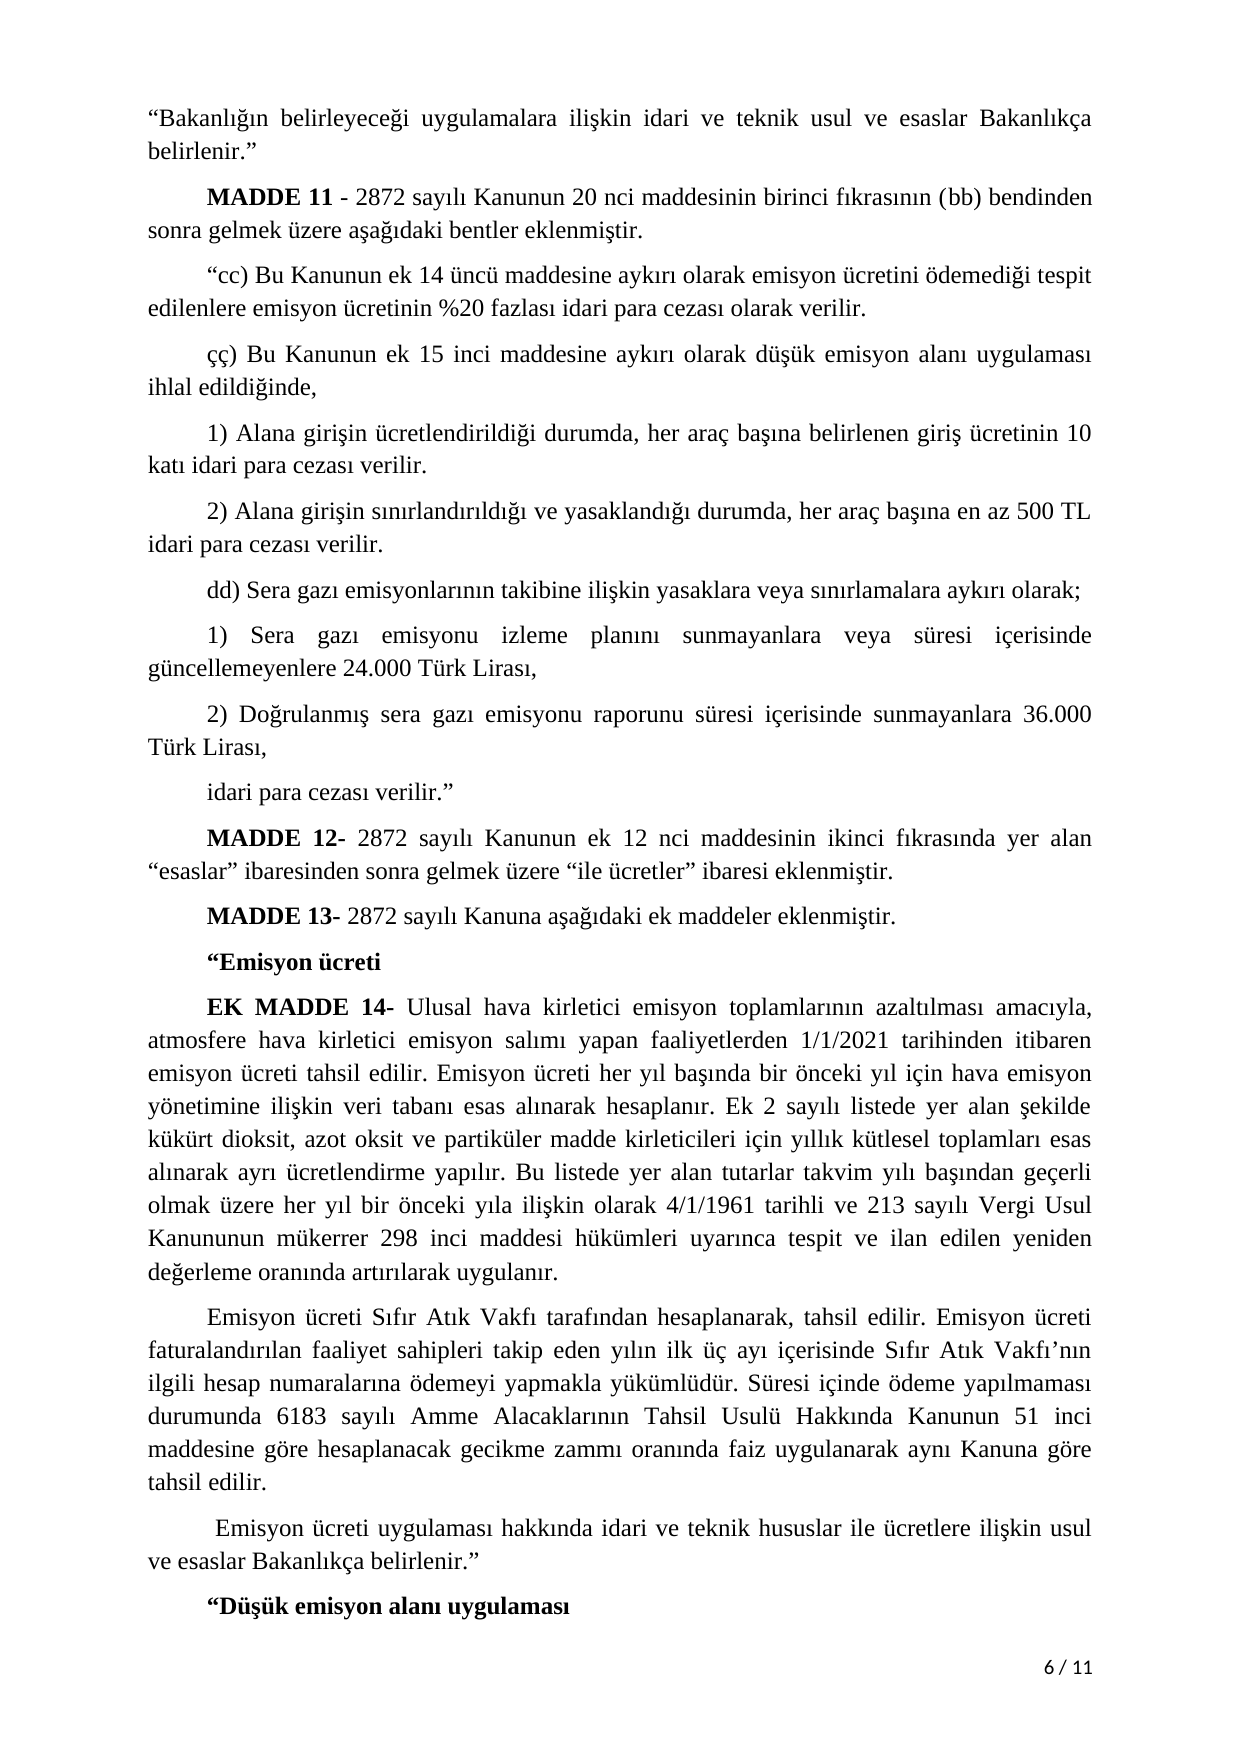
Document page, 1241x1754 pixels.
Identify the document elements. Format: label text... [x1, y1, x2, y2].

text 1) Sera gazı emisyonu izleme planını sunmayanlara veya süresi içerisinde güncellemeyenlere 24.000 Türk Lirası, [148, 620, 1093, 682]
text idari para cezası verilir.” [148, 777, 1093, 806]
text “Bakanlığın belirleyeceği uygulamalara ilişkin idari ve teknik usul ve esaslar Bakanlıkça belirlenir.” [148, 103, 1093, 165]
text EK MADDE 14- Ulusal hava kirletici emisyon toplamlarının azaltılması amacıyla, atmosfere hava kirletici emisyon salımı yapan faaliyetlerden 1/1/2021 tarihinden itibaren emisyon ücreti tahsil edilir. Emisyon ücreti her yıl başında bir önceki yıl için hava emisyon yönetimine ilişkin veri tabanı esas alınarak hesaplanır. Ek 2 sayılı listede yer alan şekilde kükürt dioksit, azot oksit ve partiküler madde kirleticileri için yıllık kütlesel toplamları esas alınarak ayrı ücretlendirme yapılır. Bu listede yer alan tutarlar takvim yılı başından geçerli olmak üzere her yıl bir önceki yıla ilişkin olarak 4/1/1961 tarihli ve 213 sayılı Vergi Usul Kanununun mükerrer 298 inci maddesi hükümleri uyarınca tespit ve ilan edilen yeniden değerleme oranında artırılarak uygulanır. [148, 992, 1093, 1285]
text dd) Sera gazı emisyonlarının takibine ilişkin yasaklara veya sınırlamalara aykırı olarak; [148, 575, 1093, 603]
text “Emisyon ücreti [148, 947, 1093, 976]
text Emisyon ücreti uygulaması hakkında idari ve teknik hususlar ile ücretlere ilişkin usul ve esaslar Bakanlıkça belirlenir.” [148, 1513, 1093, 1574]
text 2) Alana girişin sınırlandırıldığı ve yasaklandığı durumda, her araç başına en az 500 TL idari para cezası verilir. [148, 496, 1093, 558]
text Emisyon ücreti Sıfır Atık Vakfı tarafından hesaplanarak, tahsil edilir. Emisyon ücreti faturalandırılan faaliyet sahipleri takip eden yılın ilk üç ayı içerisinde Sıfır Atık Vakfı’nın ilgili hesap numaralarına ödemeyi yapmakla yükümlüdür. Süresi içinde ödeme yapılmaması durumunda 6183 sayılı Amme Alacaklarının Tahsil Usulü Hakkında Kanunun 51 inci maddesine göre hesaplanacak gecikme zammı oranında faiz uygulanarak aynı Kanuna göre tahsil edilir. [148, 1302, 1093, 1496]
text “Düşük emisyon alanı uygulaması [148, 1591, 1093, 1620]
text MADDE 11 - 2872 sayılı Kanunun 20 nci maddesinin birinci fıkrasının (bb) bendinden sonra gelmek üzere aşağıdaki bentler eklenmiştir. [148, 182, 1093, 244]
text çç) Bu Kanunun ek 15 inci maddesine aykırı olarak düşük emisyon alanı uygulaması ihlal edildiğinde, [148, 339, 1093, 401]
text 2) Doğrulanmış sera gazı emisyonu raporunu süresi içerisinde sunmayanlara 36.000 Türk Lirası, [148, 699, 1093, 761]
text 1) Alana girişin ücretlendirildiği durumda, her araç başına belirlenen giriş ücretinin 10 katı idari para cezası verilir. [148, 418, 1093, 479]
text MADDE 13- 2872 sayılı Kanuna aşağıdaki ek maddeler eklenmiştir. [148, 901, 1093, 930]
text MADDE 12- 2872 sayılı Kanunun ek 12 nci maddesinin ikinci fıkrasında yer alan “esaslar” ibaresinden sonra gelmek üzere “ile ücretler” ibaresi eklenmiştir. [148, 823, 1093, 884]
text “cc) Bu Kanunun ek 14 üncü maddesine aykırı olarak emisyon ücretini ödemediği tespit edilenlere emisyon ücretinin %20 fazlası idari para cezası olarak verilir. [148, 261, 1093, 322]
